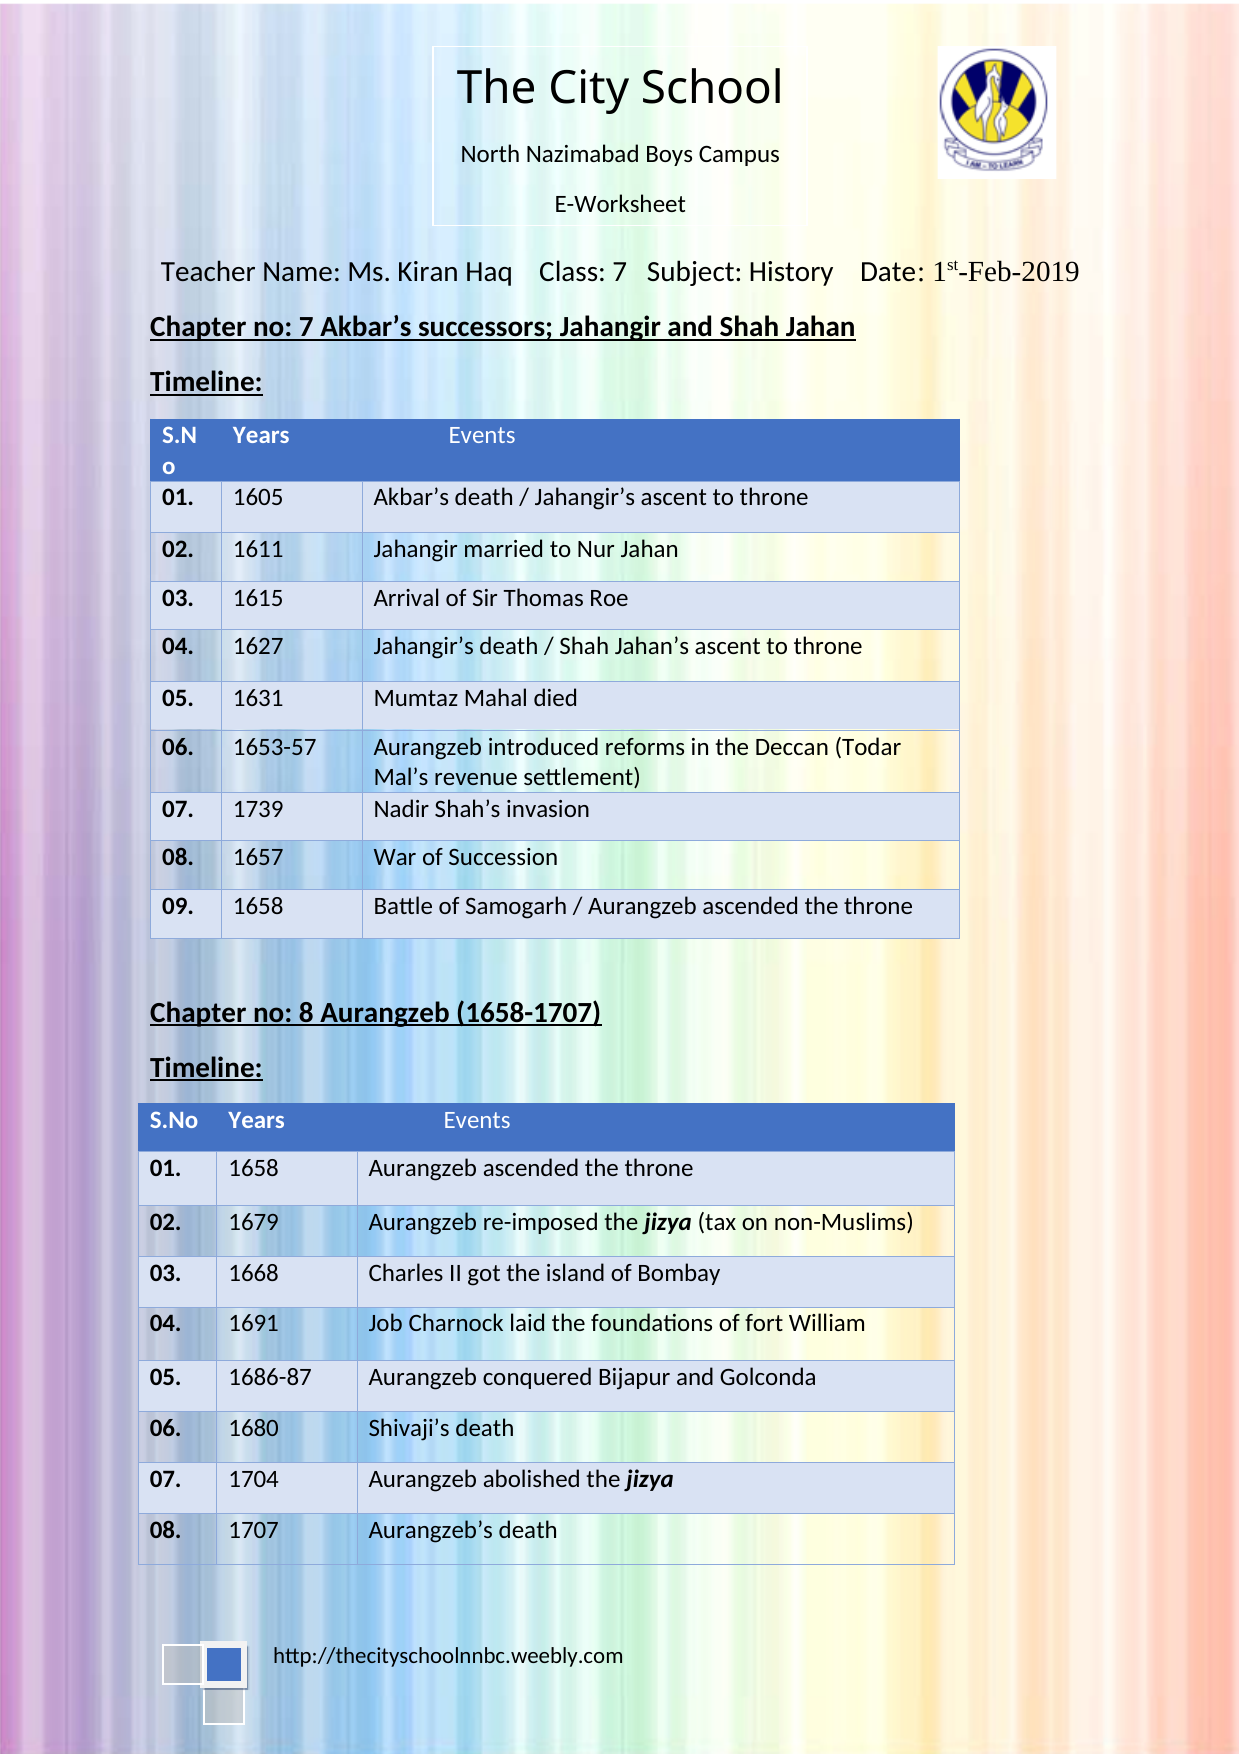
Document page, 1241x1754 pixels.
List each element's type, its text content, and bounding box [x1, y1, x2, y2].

table_cell 1615 [222, 582, 362, 629]
table_cell 04. [139, 1308, 216, 1360]
table_cell Nadir Shah’s invasion [363, 793, 959, 840]
table_cell Shivaji’s death [358, 1412, 954, 1462]
table_header S.No [151, 420, 221, 481]
table_cell 1611 [222, 533, 362, 581]
table_cell Aurangzeb’s death [358, 1514, 954, 1564]
table_cell 04. [151, 630, 221, 681]
table_cell 01. [151, 482, 221, 532]
table_cell Job Charnock laid the foundations of fort William [358, 1308, 954, 1360]
table_cell Aurangzeb conquered Bijapur and Golconda [358, 1361, 954, 1411]
table_cell 09. [151, 890, 221, 938]
table_cell 07. [139, 1463, 216, 1513]
table_cell 07. [151, 793, 221, 840]
table_cell 01. [139, 1152, 216, 1205]
table_cell 1707 [217, 1514, 357, 1564]
table_header Events [363, 420, 959, 481]
table_header S.No [139, 1104, 216, 1151]
table_cell 03. [151, 582, 221, 629]
text Chapter no: 7 Akbar’s successors; Jahangir and Shah Jahan [150, 308, 1090, 344]
table_header Years [217, 1104, 357, 1151]
table_cell 03. [139, 1257, 216, 1307]
table_cell 08. [151, 841, 221, 889]
table_cell 1739 [222, 793, 362, 840]
table_cell Akbar’s death / Jahangir’s ascent to throne [363, 482, 959, 532]
table_cell 1658 [222, 890, 362, 938]
table_cell 06. [139, 1412, 216, 1462]
table_header Years [222, 420, 362, 481]
table_cell 02. [139, 1206, 216, 1256]
table_cell 1657 [222, 841, 362, 889]
table_cell 1680 [217, 1412, 357, 1462]
table_cell 1668 [217, 1257, 357, 1307]
table_cell 1704 [217, 1463, 357, 1513]
table_cell Jahangir’s death / Shah Jahan’s ascent to throne [363, 630, 959, 681]
table_cell 1658 [217, 1152, 357, 1205]
table_cell Charles II got the island of Bombay [358, 1257, 954, 1307]
table_cell 1686-87 [217, 1361, 357, 1411]
text Teacher Name: Ms. Kiran Haq Class: 7 Subject: History Date: 1st-Feb-2019 [150, 253, 1090, 289]
table_cell Jahangir married to Nur Jahan [363, 533, 959, 581]
table_cell Aurangzeb re-imposed the jizya (tax on non-Muslims) [358, 1206, 954, 1256]
table_cell 06. [151, 731, 221, 792]
table_cell Battle of Samogarh / Aurangzeb ascended the throne [363, 890, 959, 938]
table_cell Aurangzeb abolished the jizya [358, 1463, 954, 1513]
table_cell 02. [151, 533, 221, 581]
text Timeline: [150, 1049, 1090, 1084]
table_cell 1631 [222, 682, 362, 729]
table_cell Arrival of Sir Thomas Roe [363, 582, 959, 629]
table_cell Mumtaz Mahal died [363, 682, 959, 729]
text Chapter no: 8 Aurangzeb (1658-1707) [150, 994, 1090, 1029]
table_cell 1605 [222, 482, 362, 532]
table_cell Aurangzeb ascended the throne [358, 1152, 954, 1205]
table_cell War of Succession [363, 841, 959, 889]
table_header Events [358, 1104, 954, 1151]
picture [0, 1, 1239, 1754]
text Timeline: [150, 363, 1090, 399]
table_cell 1653-57 [222, 731, 362, 792]
table_cell Aurangzeb introduced reforms in the Deccan (Todar Mal’s revenue settlement) [363, 731, 959, 792]
table_cell 08. [139, 1514, 216, 1564]
table_cell 1679 [217, 1206, 357, 1256]
table_cell 1691 [217, 1308, 357, 1360]
table_cell 05. [151, 682, 221, 729]
table_cell 1627 [222, 630, 362, 681]
table_cell 05. [139, 1361, 216, 1411]
